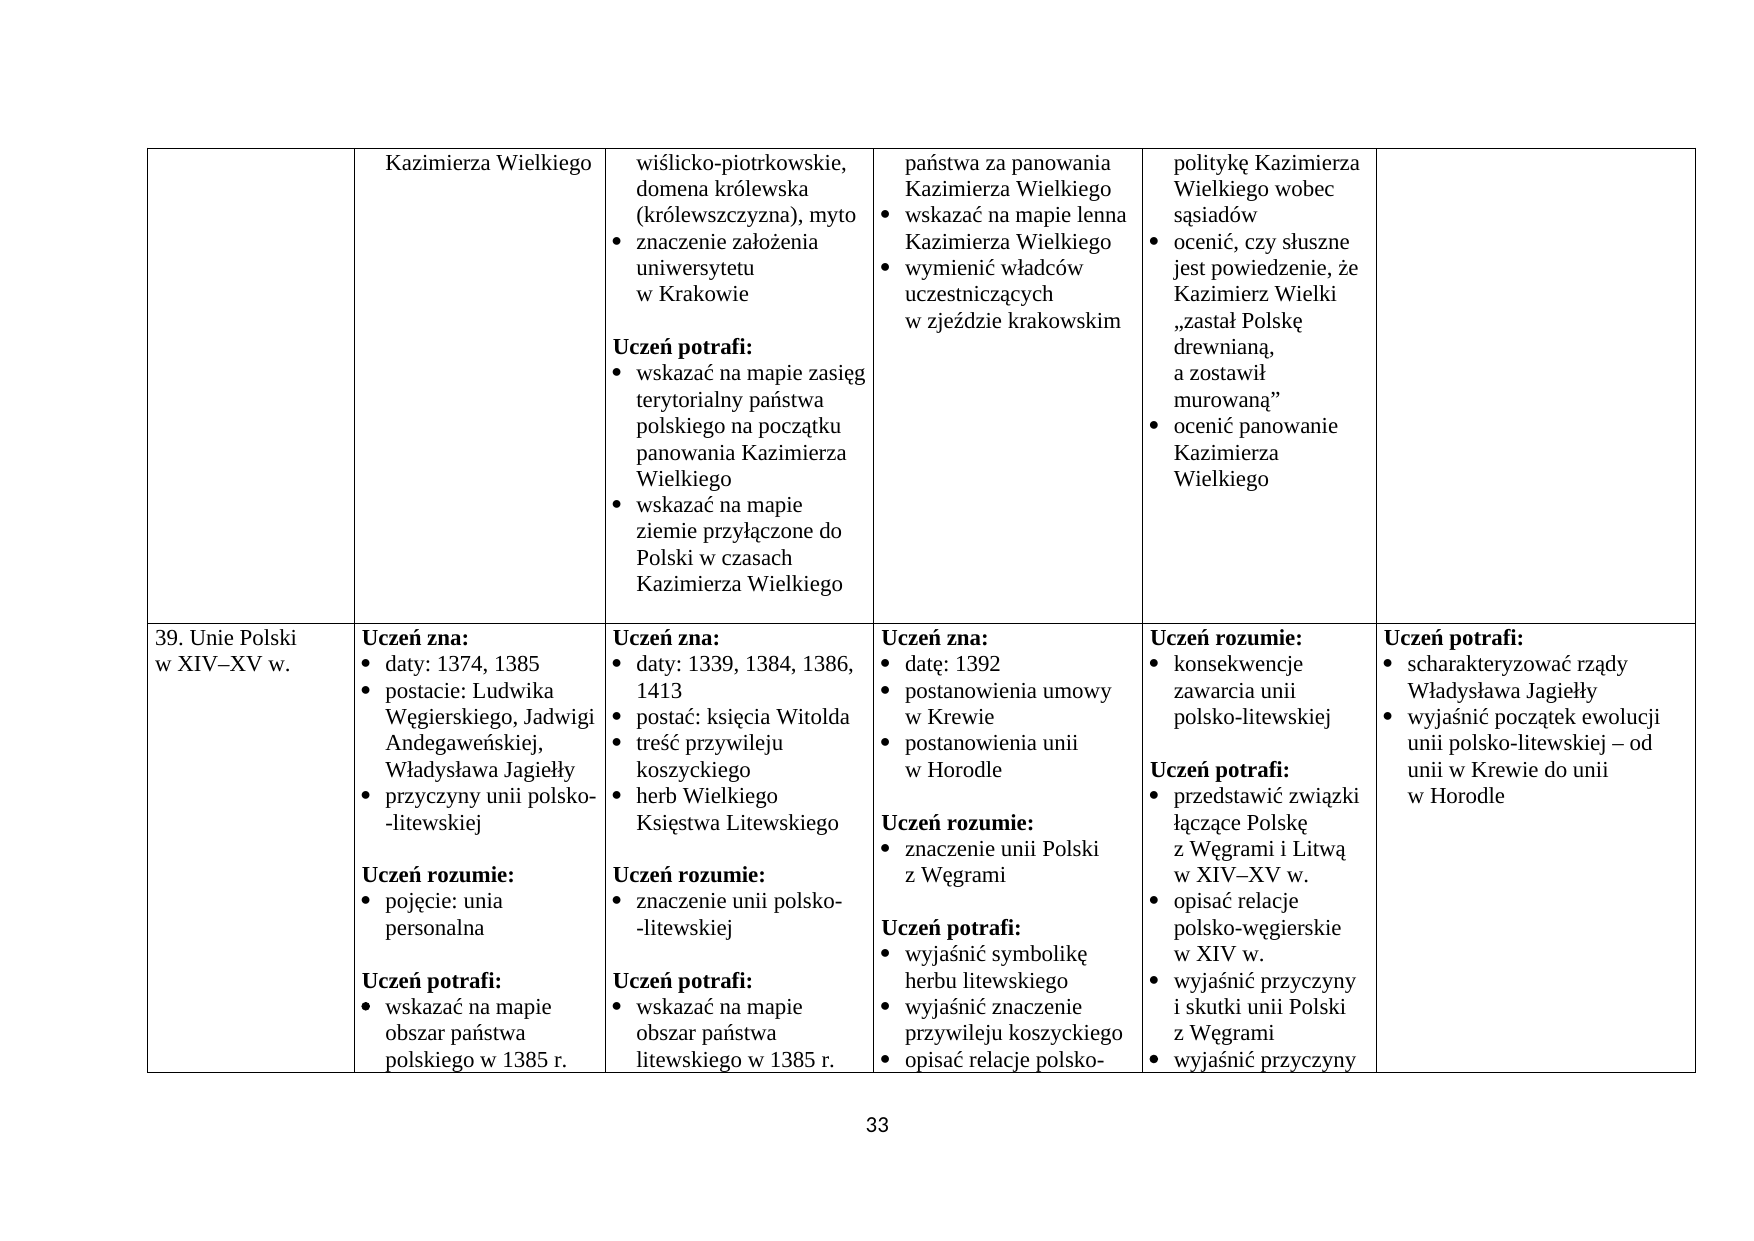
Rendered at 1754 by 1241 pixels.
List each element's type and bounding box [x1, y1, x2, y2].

table_cell [1377, 149, 1695, 623]
table_cell [1143, 624, 1376, 1072]
table_cell [874, 624, 1142, 1072]
table_cell [606, 149, 873, 623]
table_cell [148, 624, 354, 1072]
table_cell [355, 149, 605, 623]
table_cell [874, 149, 1142, 623]
table_cell [606, 624, 873, 1072]
table_cell [1143, 149, 1376, 623]
table_cell [148, 149, 354, 623]
table_cell [355, 624, 605, 1072]
table_cell [1377, 624, 1695, 1072]
